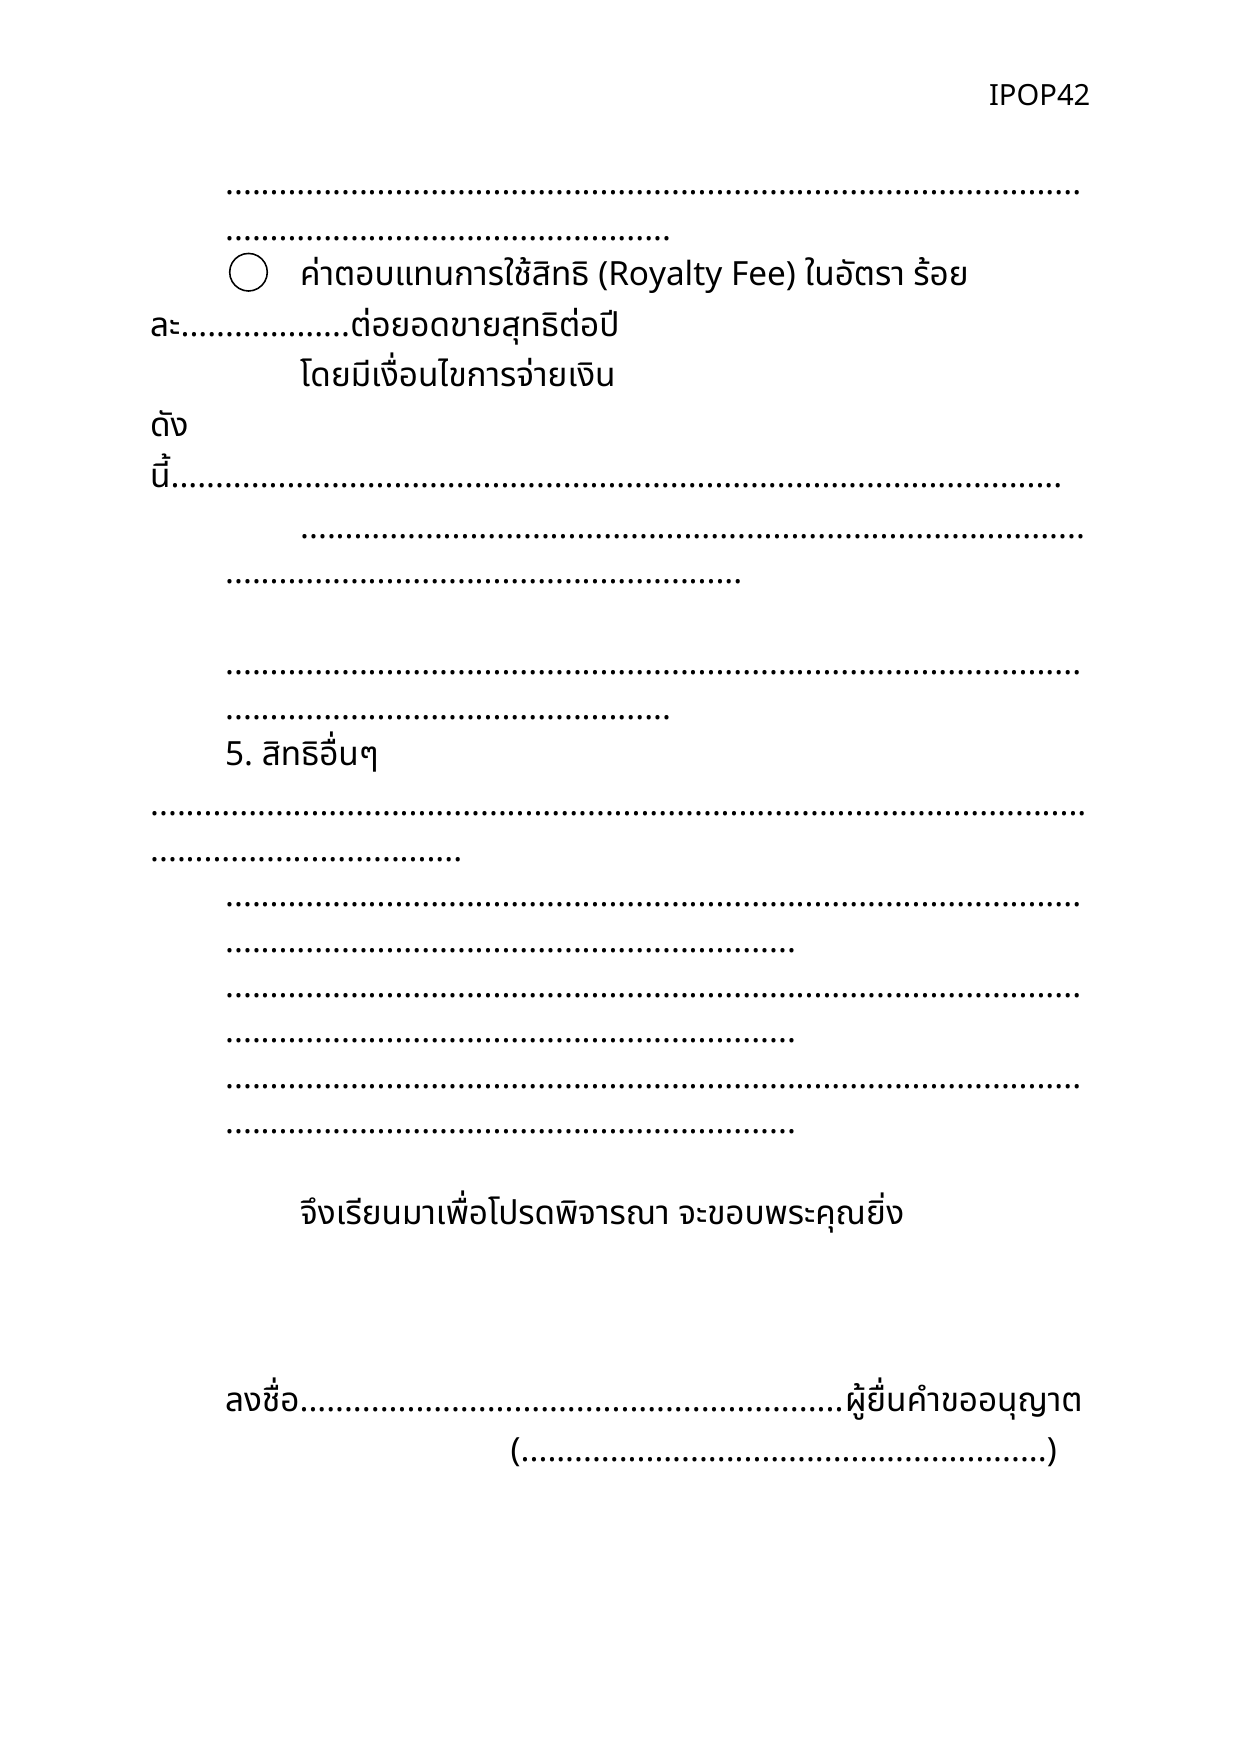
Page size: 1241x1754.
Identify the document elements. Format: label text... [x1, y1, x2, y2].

text โดยมีเงื่อนไขการจ่ายเงินดังนี้.................................................................................................... [150, 351, 1090, 502]
text 5. สิทธิอื่นๆ ............................................................................................................................................ [150, 729, 1090, 871]
text ................................................................................................................................................................ [225, 871, 1090, 962]
text (...........................................................) [150, 1426, 1090, 1472]
text ................................................................................................................................................................ [225, 1053, 1090, 1143]
text ลงชื่อ.............................................................ผู้ยื่นคำขออนุญาต [150, 1330, 1090, 1426]
text จึงเรียนมาเพื่อโปรดพิจารณา จะขอบพระคุณยิ่ง [225, 1189, 1090, 1239]
text .................................................................................................................................................. [225, 502, 1090, 593]
text .................................................................................................................................................. [225, 593, 1090, 729]
text ค่าตอบแทนการใช้สิทธิ (Royalty Fee) ในอัตรา ร้อยละ...................ต่อยอดขายสุทธิต่อปี [150, 250, 1090, 351]
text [225, 159, 1090, 250]
text ................................................................................................................................................................ [225, 962, 1090, 1053]
